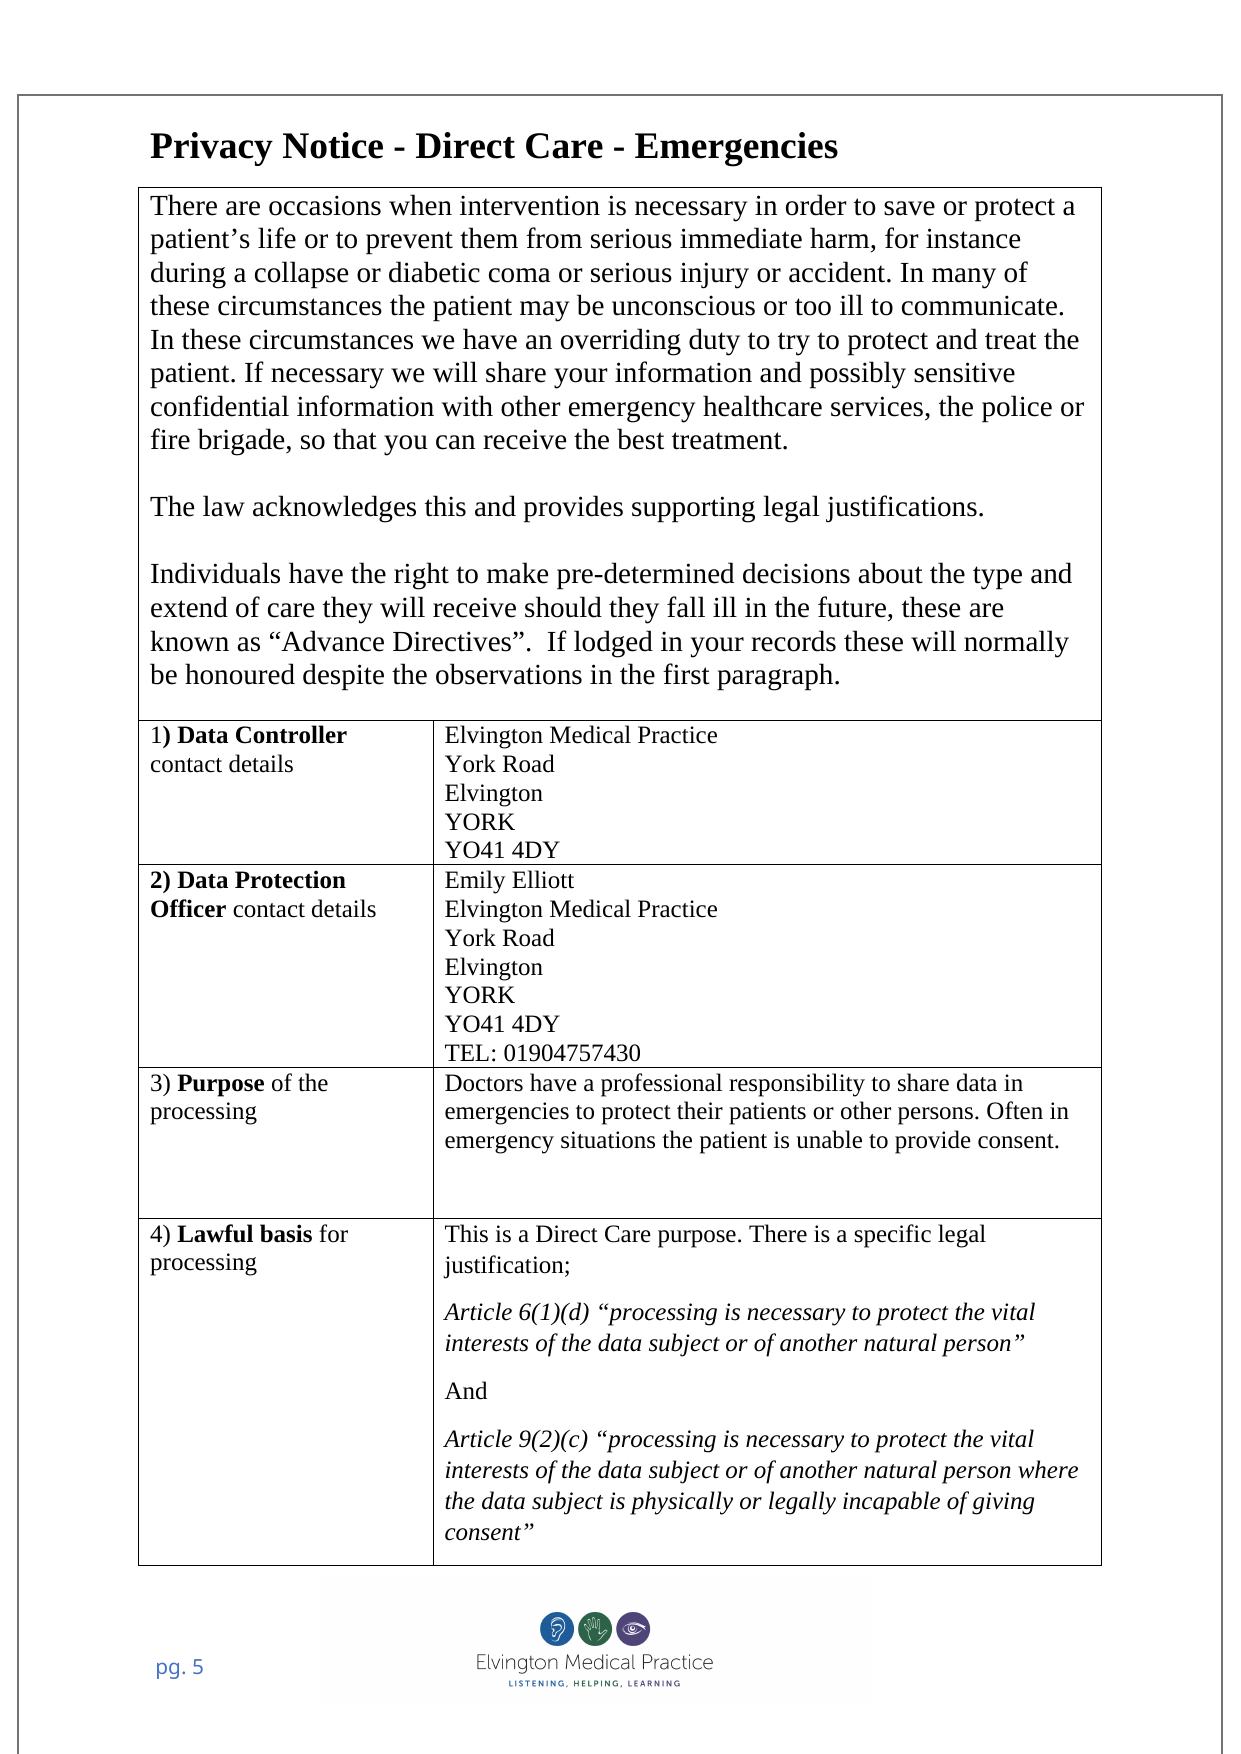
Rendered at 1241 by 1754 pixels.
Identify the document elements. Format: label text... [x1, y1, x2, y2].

table_cell Elvington Medical Practice York Road Elvington YORK YO41 4DY [434, 721, 1101, 864]
table_cell Doctors have a professional responsibility to share data in emergencies to protect their patients or other persons. Often in emergency situations the patient is unable to provide consent. [434, 1068, 1101, 1218]
table_cell 1) Data Controller contact details [139, 721, 433, 864]
table_cell Emily Elliott Elvington Medical Practice York Road Elvington YORK YO41 4DY TEL: 01904757430 [434, 865, 1101, 1067]
table_header There are occasions when intervention is necessary in order to save or protect a patient’s life or to prevent them from serious immediate harm, for instance during a collapse or diabetic coma or serious injury or accident. In many of these circumstances the patient may be unconscious or too ill to communicate. In these circumstances we have an overriding duty to try to protect and treat the patient. If necessary we will share your information and possibly sensitive confidential information with other emergency healthcare services, the police or fire brigade, so that you can receive the best treatment. The law acknowledges this and provides supporting legal justifications. Individuals have the right to make pre-determined decisions about the type and extend of care they will receive should they fall ill in the future, these are known as “Advance Directives”. If lodged in your records these will normally be honoured despite the observations in the first paragraph. [139, 188, 1101, 719]
picture [318, 1571, 875, 1706]
table_cell 4) Lawful basis for processing [139, 1219, 433, 1564]
table_cell 3) Purpose of the processing [139, 1068, 433, 1218]
text Privacy Notice - Direct Care - Emergencies [150, 123, 1090, 167]
table_cell 2) Data Protection Officer contact details [139, 865, 433, 1067]
